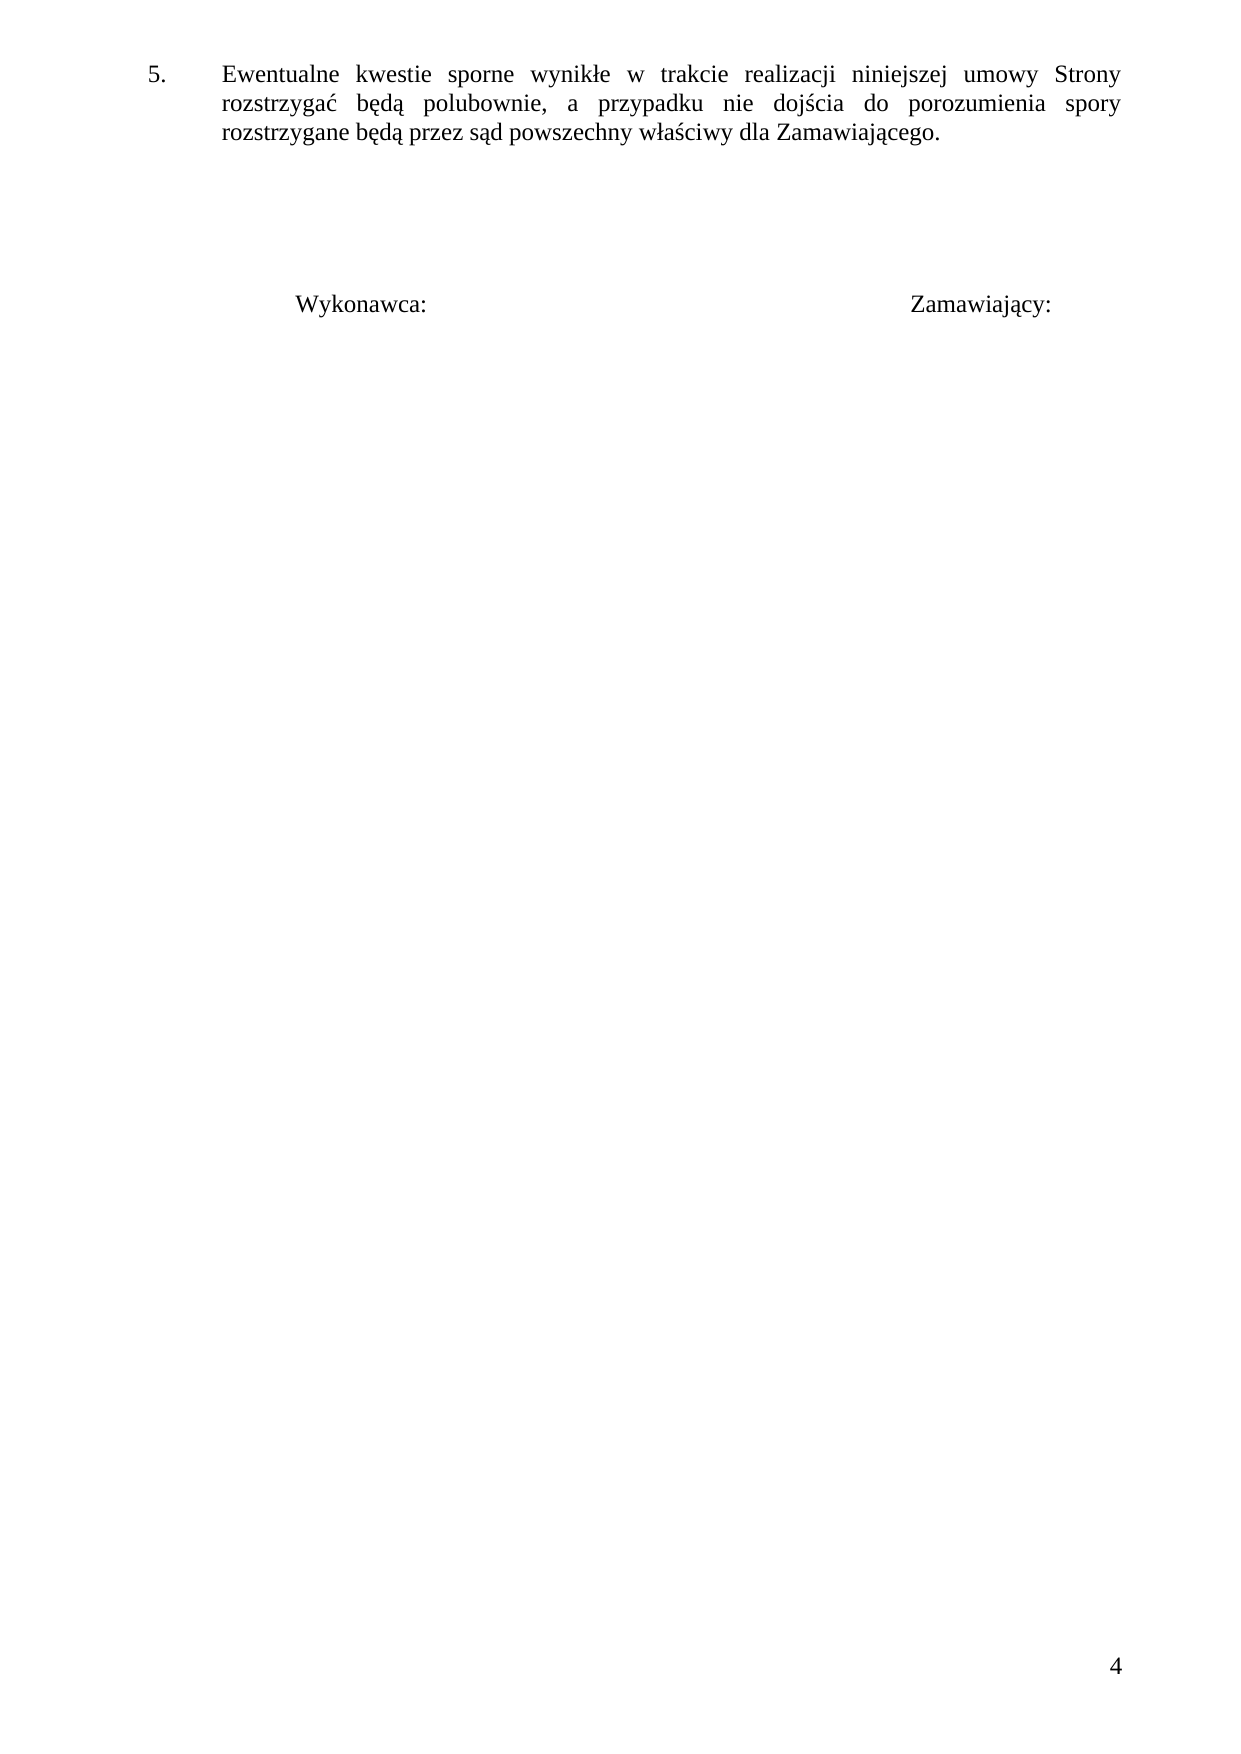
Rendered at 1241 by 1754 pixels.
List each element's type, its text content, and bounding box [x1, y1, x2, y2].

list Ewentualne kwestie sporne wynikłe w trakcie realizacji niniejszej umowy Strony rozstrzygać będą polubownie, a przypadku nie dojścia do porozumienia spory rozstrzygane będą przez sąd powszechny właściwy dla Zamawiającego. [148, 59, 1122, 145]
text Wykonawca: Zamawiający: [148, 289, 1122, 318]
